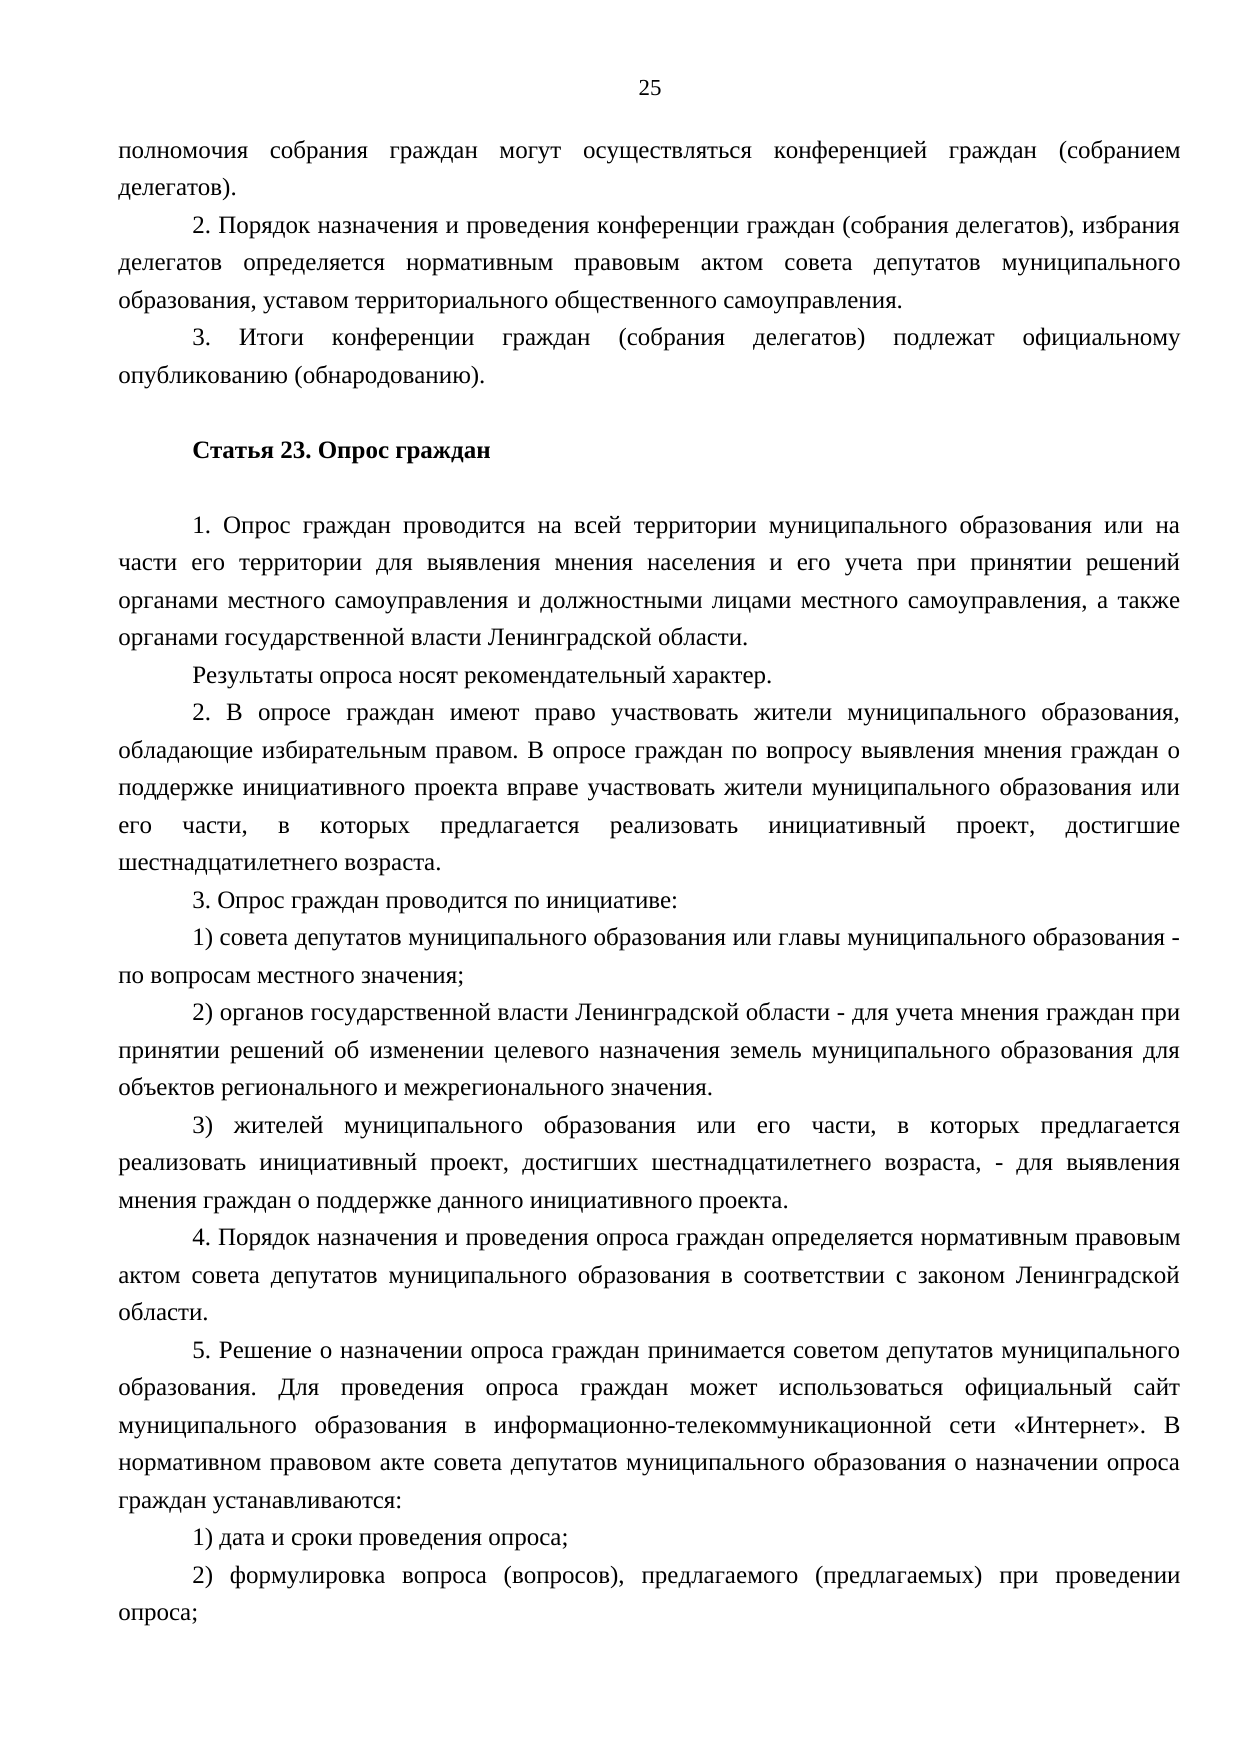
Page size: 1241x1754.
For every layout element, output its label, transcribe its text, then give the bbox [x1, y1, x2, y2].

text Результаты опроса носят рекомендательный характер. [118, 653, 1181, 691]
text 1) дата и сроки проведения опроса; [118, 1516, 1181, 1553]
text 2. Порядок назначения и проведения конференции граждан (собрания делегатов), избрания делегатов определяется нормативным правовым актом совета депутатов муниципального образования, уставом территориального общественного самоуправления. [118, 203, 1181, 316]
text Статья 23. Опрос граждан [118, 428, 1181, 466]
text 2) формулировка вопроса (вопросов), предлагаемого (предлагаемых) при проведении опроса; [118, 1553, 1181, 1628]
text 1) совета депутатов муниципального образования или главы муниципального образования - по вопросам местного значения; [118, 916, 1181, 991]
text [118, 128, 1181, 203]
text 2. В опросе граждан имеют право участвовать жители муниципального образования, обладающие избирательным правом. В опросе граждан по вопросу выявления мнения граждан о поддержке инициативного проекта вправе участвовать жители муниципального образования или его части, в которых предлагается реализовать инициативный проект, достигшие шестнадцатилетнего возраста. [118, 691, 1181, 878]
text 3) жителей муниципального образования или его части, в которых предлагается реализовать инициативный проект, достигших шестнадцатилетнего возраста, - для выявления мнения граждан о поддержке данного инициативного проекта. [118, 1103, 1181, 1216]
text 5. Решение о назначении опроса граждан принимается советом депутатов муниципального образования. Для проведения опроса граждан может использоваться официальный сайт муниципального образования в информационно-телекоммуникационной сети «Интернет». В нормативном правовом акте совета депутатов муниципального образования о назначении опроса граждан устанавливаются: [118, 1328, 1181, 1516]
text 3. Опрос граждан проводится по инициативе: [118, 878, 1181, 916]
text 2) органов государственной власти Ленинградской области - для учета мнения граждан при принятии решений об изменении целевого назначения земель муниципального образования для объектов регионального и межрегионального значения. [118, 991, 1181, 1103]
text 4. Порядок назначения и проведения опроса граждан определяется нормативным правовым актом совета депутатов муниципального образования в соответствии с законом Ленинградской области. [118, 1216, 1181, 1328]
text 3. Итоги конференции граждан (собрания делегатов) подлежат официальному опубликованию (обнародованию). [118, 316, 1181, 391]
text 1. Опрос граждан проводится на всей территории муниципального образования или на части его территории для выявления мнения населения и его учета при принятии решений органами местного самоуправления и должностными лицами местного самоуправления, а также органами государственной власти Ленинградской области. [118, 503, 1181, 653]
